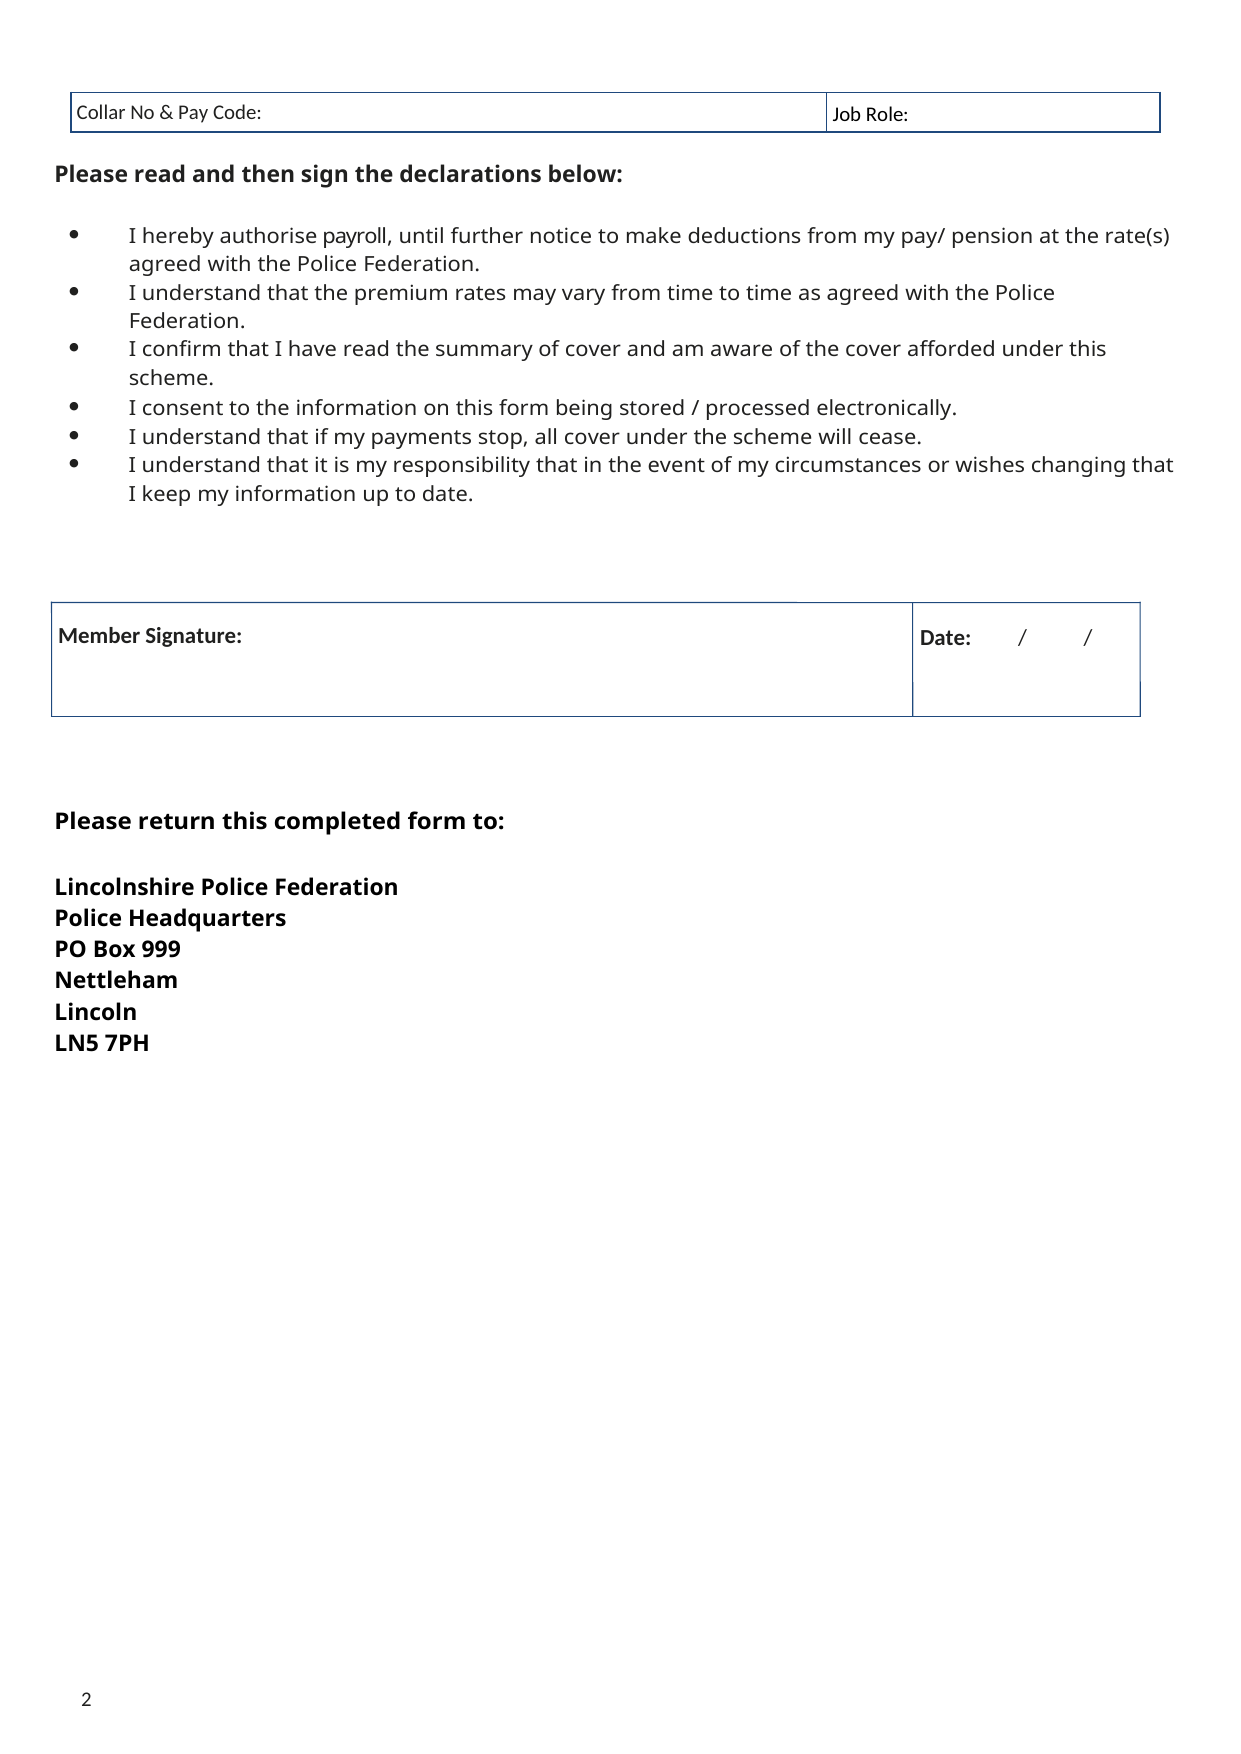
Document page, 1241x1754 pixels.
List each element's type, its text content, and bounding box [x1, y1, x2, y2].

list I consent to the information on this form being stored / processed electronically. [69, 392, 1211, 422]
text Please return this completed form to: [54, 805, 1211, 836]
list I hereby authorise payroll, until further notice to make deductions from my pay/ pension at the rate(s) agreed with the Police Federation. [69, 221, 1169, 278]
list I understand that the premium rates may vary from time to time as agreed with the Police Federation. [69, 278, 1101, 334]
table_cell Collar No & Pay Code: [72, 93, 826, 131]
text PO Box 999 [54, 933, 1211, 964]
text Police Headquarters [54, 902, 1211, 933]
text Lincolnshire Police Federation [54, 870, 1211, 902]
text Nettleham [54, 964, 1211, 995]
list I understand that if my payments stop, all cover under the scheme will cease. [69, 422, 1211, 450]
list I conﬁrm that I have read the summary of cover and am aware of the cover afforded under this scheme. [69, 334, 1152, 391]
table_cell Job Role: [827, 93, 1159, 131]
list I understand that it is my responsibility that in the event of my circumstances or wishes changing that I keep my information up to date. [69, 450, 1181, 507]
text Please read and then sign the declarations below: [54, 158, 1211, 189]
text Lincoln [54, 995, 1211, 1027]
text LN5 7PH [54, 1027, 1211, 1058]
